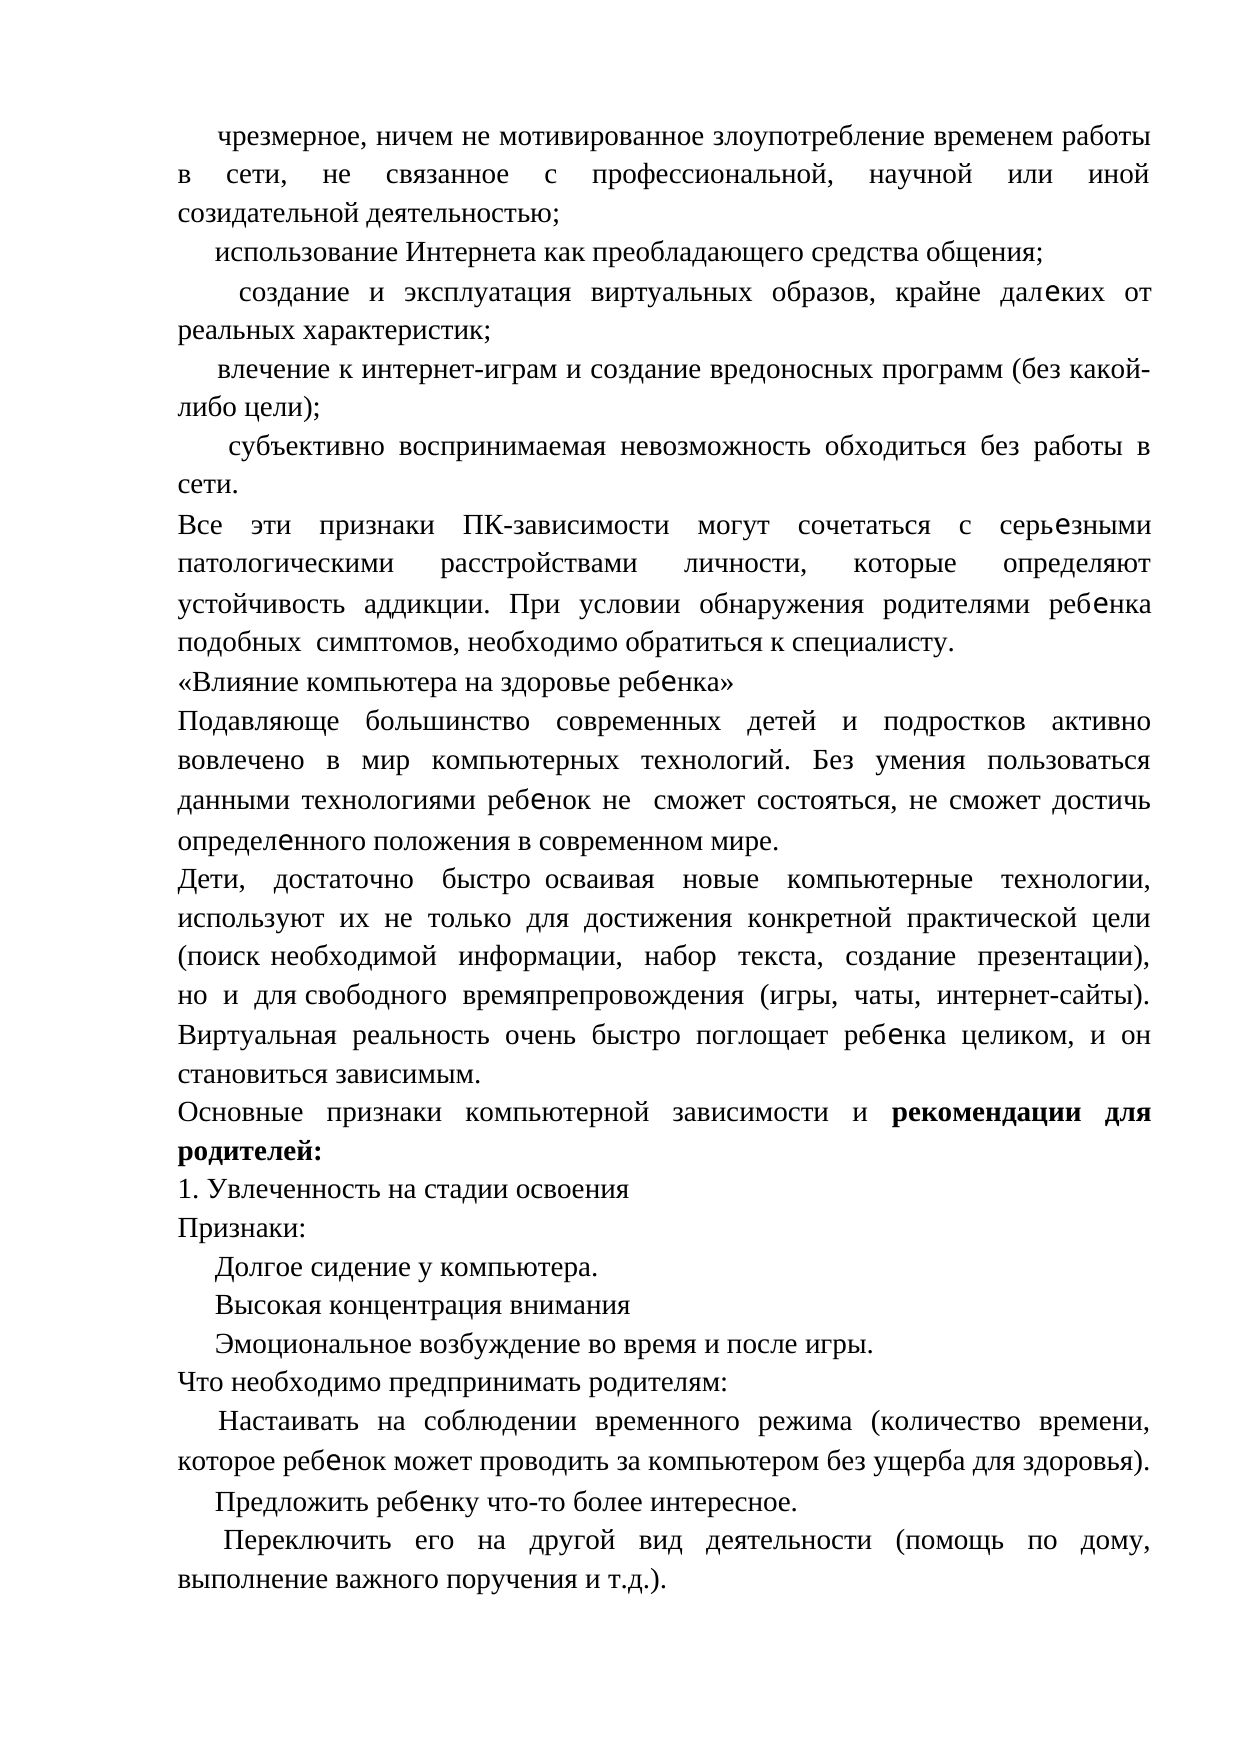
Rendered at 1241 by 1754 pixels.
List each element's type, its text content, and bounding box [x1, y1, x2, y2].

text 1. Увлеченность на стадии освоения [177, 1172, 1152, 1205]
text Дети, достаточно быстро осваивая новые компьютерные технологии, используют их не только для достижения конкретной практической цели (поиск необходимой информации, набор текста, создание презентации), но и для свободного времяпрепровождения (игры, чаты, интернет-сайты). Виртуальная реальность очень быстро поглощает ребенка целиком, и он становиться зависимым. [177, 861, 1152, 1089]
text  создание и эксплуатация виртуальных образов, крайне далеких от реальных характеристик; [177, 272, 1152, 346]
text «Влияние компьютера на здоровье ребенка» [177, 663, 1152, 698]
text  влечение к интернет-играм и создание вредоносных программ (без какой-либо цели); [177, 351, 1152, 423]
text Что необходимо предпринимать родителям: [177, 1364, 1152, 1398]
text  чрезмерное, ничем не мотивированное злоупотребление временем работы в сети, не связанное с профессиональной, научной или иной созидательной деятельностью; [177, 118, 1152, 229]
text  Эмоциональное возбуждение во время и после игры. [177, 1326, 1152, 1359]
text Все эти признаки ПК-зависимости могут сочетаться с серьезными патологическими расстройствами личности, которые определяют устойчивость аддикции. При условии обнаружения родителями ребенка подобных симптомов, необходимо обратиться к специалисту. [177, 505, 1152, 658]
text  Переключить его на другой вид деятельности (помощь по дому, выполнение важного поручения и т.д.). [177, 1522, 1152, 1594]
text Основные признаки компьютерной зависимости и рекомендации для родителей: [177, 1094, 1152, 1167]
text  Предложить ребенку что-то более интересное. [177, 1482, 1152, 1517]
text  использование Интернета как преобладающего средства общения; [177, 234, 1152, 267]
text  Высокая концентрация внимания [177, 1287, 1152, 1321]
text  Долгое сидение у компьютера. [177, 1249, 1152, 1282]
text Признаки: [177, 1210, 1152, 1244]
text  субъективно воспринимаемая невозможность обходиться без работы в сети. [177, 428, 1152, 500]
text Подавляюще большинство современных детей и подростков активно вовлечено в мир компьютерных технологий. Без умения пользоваться данными технологиями ребенок не сможет состояться, не сможет достичь определенного положения в современном мире. [177, 703, 1152, 856]
text  Настаивать на соблюдении временного режима (количество времени, которое ребенок может проводить за компьютером без ущерба для здоровья). [177, 1403, 1152, 1477]
